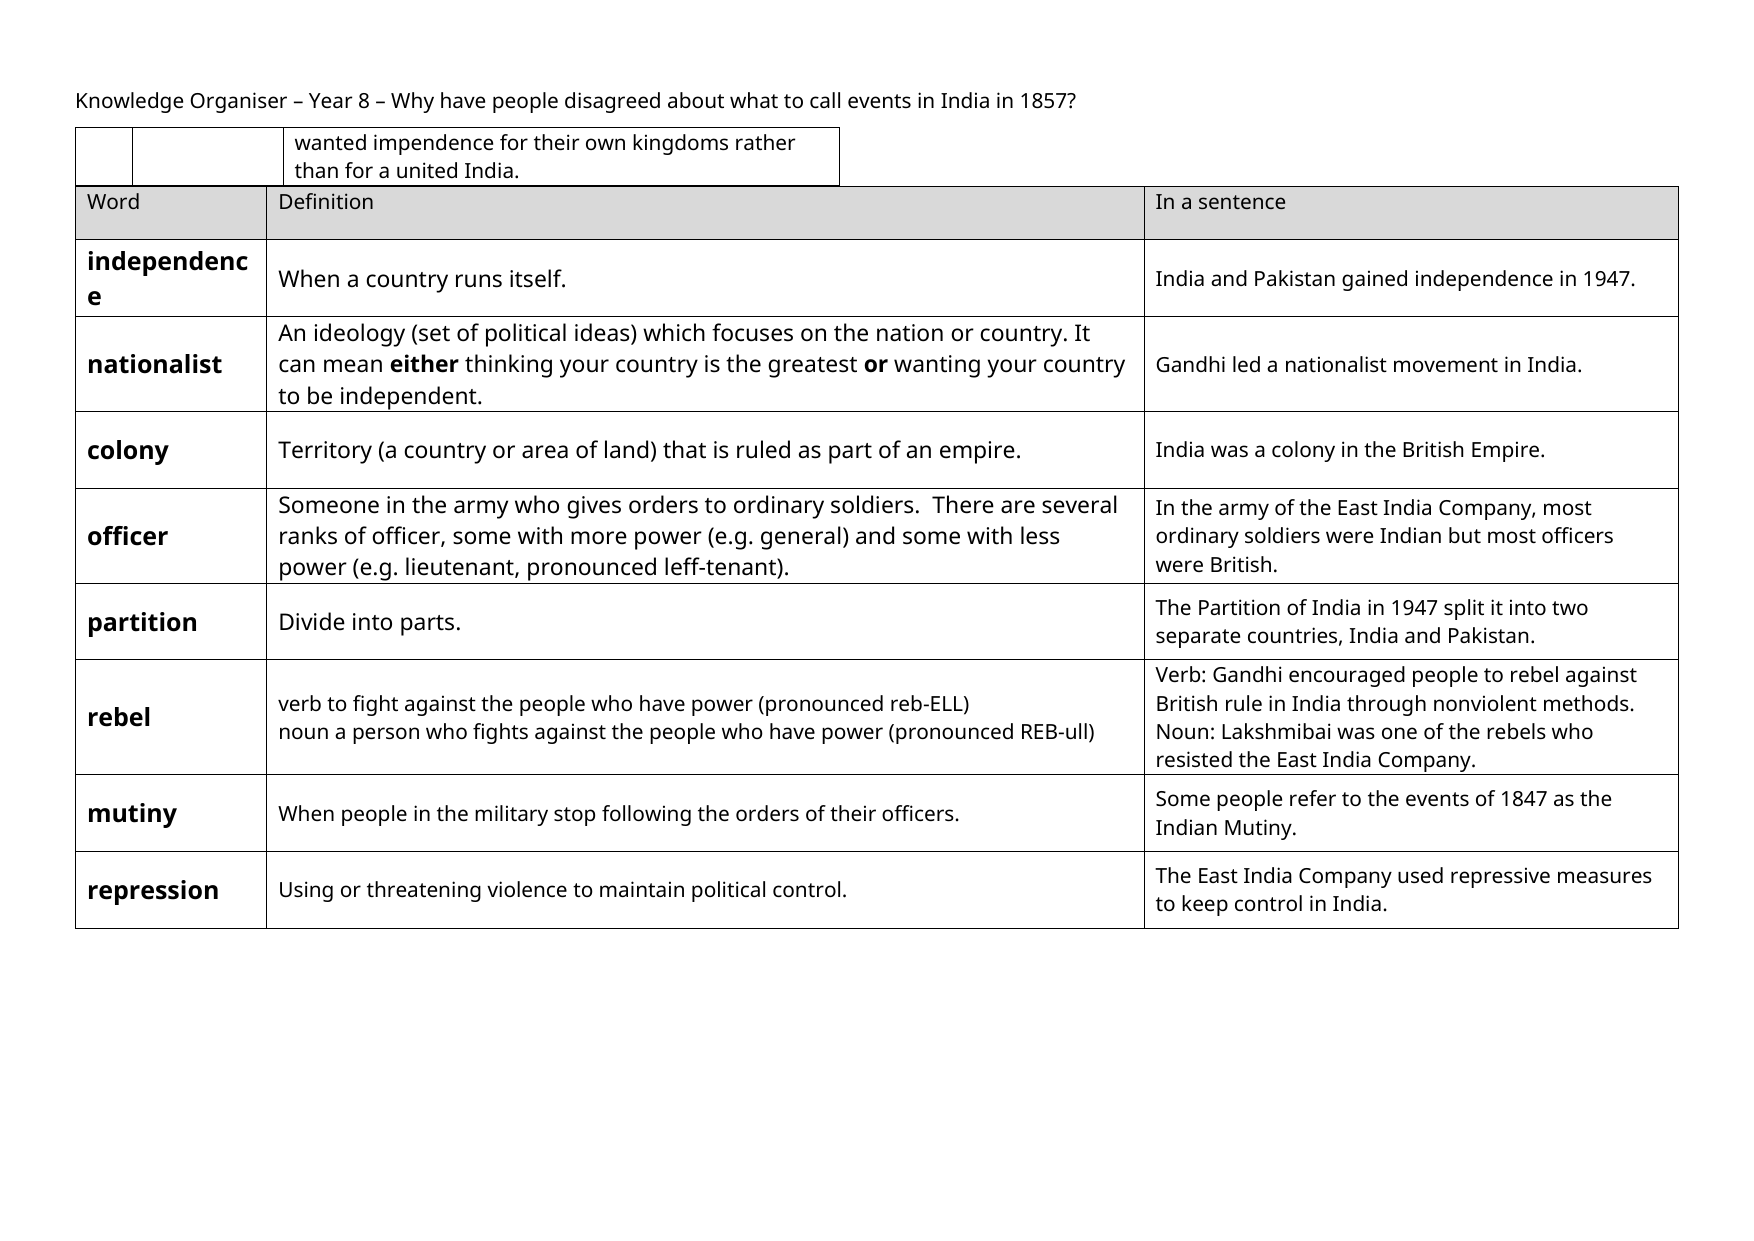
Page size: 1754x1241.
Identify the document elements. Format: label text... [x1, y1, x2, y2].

table_cell independence [76, 240, 266, 316]
table_cell Verb: Gandhi encouraged people to rebel against British rule in India through nonviolent methods. Noun: Lakshmibai was one of the rebels who resisted the East India Company. [1145, 660, 1678, 774]
table_header Word [76, 187, 266, 239]
table_cell Some people refer to the events of 1847 as the Indian Mutiny. [1145, 775, 1678, 851]
table_cell officer [76, 489, 266, 582]
table_cell The Partition of India in 1947 split it into two separate countries, India and Pakistan. [1145, 584, 1678, 659]
table_cell The East India Company used repressive measures to keep control in India. [1145, 852, 1678, 927]
table_header Definition [267, 187, 1144, 239]
table_cell Territory (a country or area of land) that is ruled as part of an empire. [267, 412, 1144, 488]
table_cell India was a colony in the British Empire. [1145, 412, 1678, 488]
table_cell partition [76, 584, 266, 659]
table_cell Using or threatening violence to maintain political control. [267, 852, 1144, 927]
table_cell In the army of the East India Company, most ordinary soldiers were Indian but most officers were British. [1145, 489, 1678, 582]
table_cell Someone in the army who gives orders to ordinary soldiers. There are several ranks of officer, some with more power (e.g. general) and some with less power (e.g. lieutenant, pronounced leff-tenant). [267, 489, 1144, 582]
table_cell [133, 128, 283, 185]
table_cell When people in the military stop following the orders of their officers. [267, 775, 1144, 851]
table_header In a sentence [1145, 187, 1678, 239]
table_cell Divide into parts. [267, 584, 1144, 659]
table_cell 14 [76, 128, 132, 185]
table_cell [284, 128, 839, 185]
table_cell nationalist [76, 317, 266, 411]
table_cell An ideology (set of political ideas) which focuses on the nation or country. It can mean either thinking your country is the greatest or wanting your country to be independent. [267, 317, 1144, 411]
table_cell colony [76, 412, 266, 488]
table_cell repression [76, 852, 266, 927]
table_cell When a country runs itself. [267, 240, 1144, 316]
table_cell Gandhi led a nationalist movement in India. [1145, 317, 1678, 411]
table_cell rebel [76, 660, 266, 774]
table_cell mutiny [76, 775, 266, 851]
table_cell India and Pakistan gained independence in 1947. [1145, 240, 1678, 316]
table_cell verb to fight against the people who have power (pronounced reb-ELL) noun a person who fights against the people who have power (pronounced REB-ull) [267, 660, 1144, 774]
